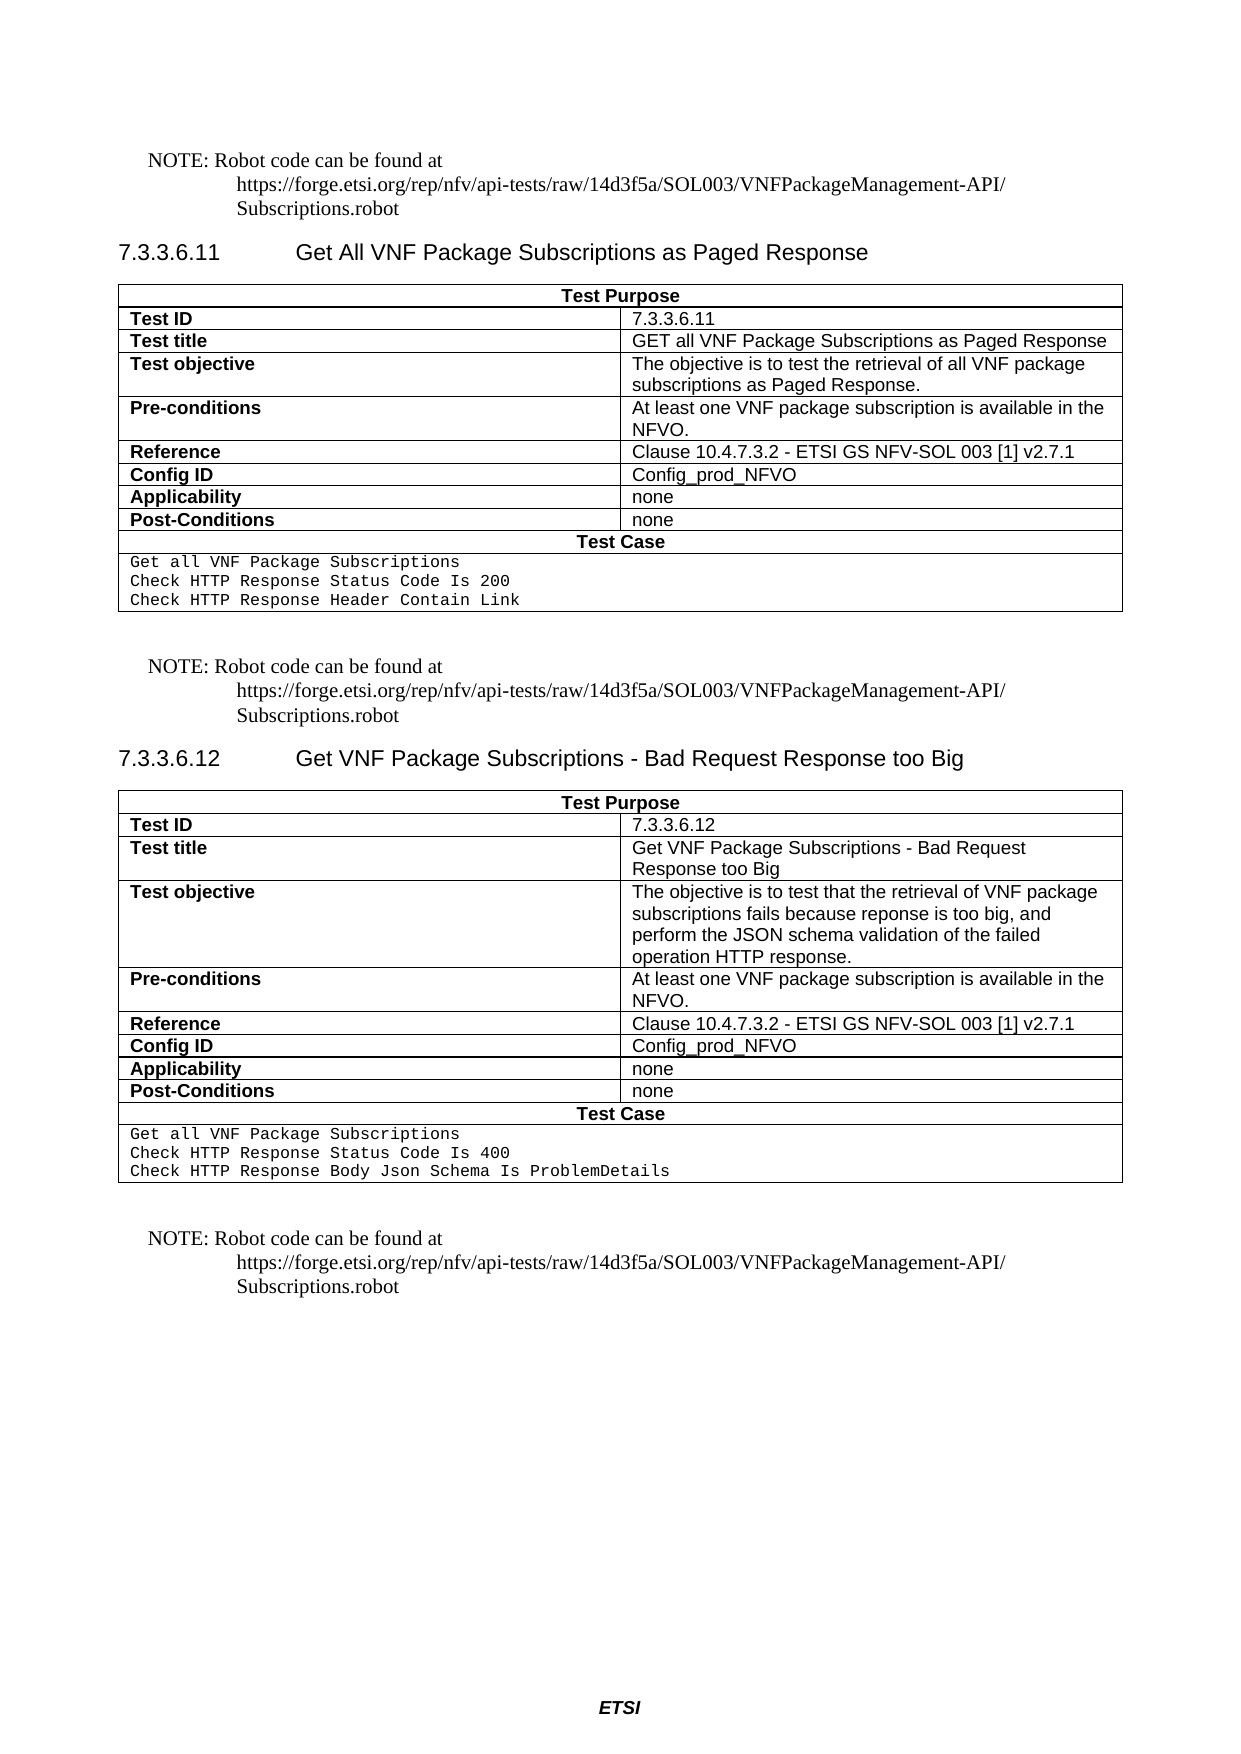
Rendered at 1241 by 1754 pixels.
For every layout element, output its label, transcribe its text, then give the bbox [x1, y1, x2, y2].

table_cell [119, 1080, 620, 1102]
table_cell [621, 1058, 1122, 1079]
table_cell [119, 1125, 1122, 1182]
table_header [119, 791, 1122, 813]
subtitle 7.3.3.6.12 Get VNF Package Subscriptions - Bad Request Response too Big [118, 745, 1122, 772]
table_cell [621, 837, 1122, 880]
subtitle 7.3.3.6.11 Get All VNF Package Subscriptions as Paged Response [118, 239, 1122, 265]
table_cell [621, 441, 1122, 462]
text NOTE: Robot code can be found at https://forge.etsi.org/rep/nfv/api-tests/raw/14d3f5a/SOL003/VNFPackageManagement-API/Subscriptions.robot [148, 654, 1122, 727]
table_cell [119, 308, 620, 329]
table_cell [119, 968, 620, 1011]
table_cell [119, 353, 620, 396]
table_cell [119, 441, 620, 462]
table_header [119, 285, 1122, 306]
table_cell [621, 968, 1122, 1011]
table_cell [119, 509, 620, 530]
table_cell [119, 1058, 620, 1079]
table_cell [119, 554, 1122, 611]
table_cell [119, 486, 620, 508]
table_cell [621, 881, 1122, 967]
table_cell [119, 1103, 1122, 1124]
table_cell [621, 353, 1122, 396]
text NOTE: Robot code can be found at https://forge.etsi.org/rep/nfv/api-tests/raw/14d3f5a/SOL003/VNFPackageManagement-API/Subscriptions.robot [148, 148, 1122, 220]
text NOTE: Robot code can be found at https://forge.etsi.org/rep/nfv/api-tests/raw/14d3f5a/SOL003/VNFPackageManagement-API/Subscriptions.robot [148, 1226, 1122, 1298]
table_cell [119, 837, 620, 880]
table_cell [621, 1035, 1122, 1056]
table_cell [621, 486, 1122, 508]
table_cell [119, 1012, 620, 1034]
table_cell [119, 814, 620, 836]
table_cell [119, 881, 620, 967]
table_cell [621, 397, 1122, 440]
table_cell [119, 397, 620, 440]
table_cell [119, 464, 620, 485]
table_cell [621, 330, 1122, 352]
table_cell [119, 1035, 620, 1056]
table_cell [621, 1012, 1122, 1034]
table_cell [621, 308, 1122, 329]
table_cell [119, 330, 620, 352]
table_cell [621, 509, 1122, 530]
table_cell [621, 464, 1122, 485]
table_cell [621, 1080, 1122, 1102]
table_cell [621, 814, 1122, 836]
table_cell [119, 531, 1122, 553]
